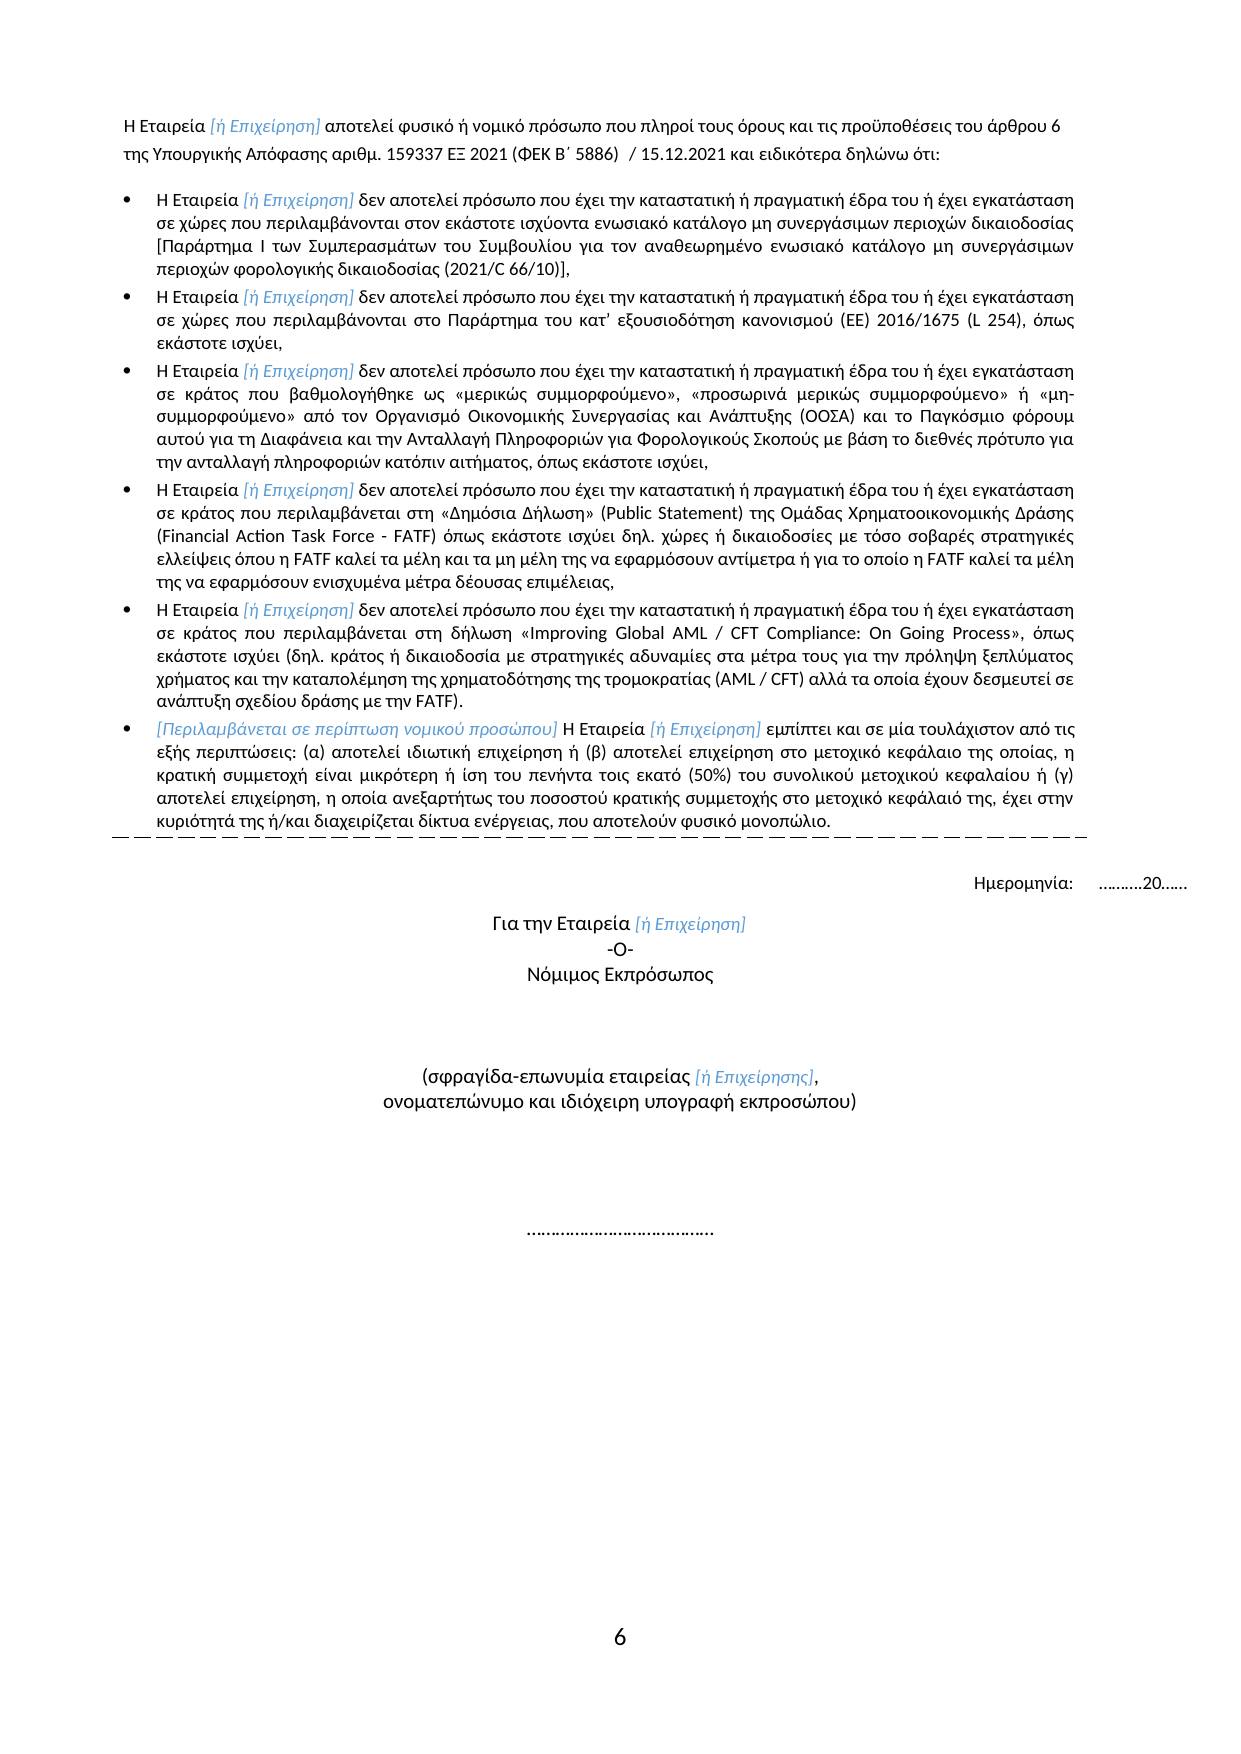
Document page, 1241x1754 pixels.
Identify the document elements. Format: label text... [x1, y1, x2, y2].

table_cell Η Εταιρεία [ή Επιχείρηση] δεν αποτελεί πρόσωπο που έχει την καταστατική ή πραγματική έδρα του ή έχει εγκατάσταση σε χώρες που περιλαμβάνονται στον εκάστοτε ισχύοντα ενωσιακό κατάλογο μη συνεργάσιμων περιοχών δικαιοδοσίας [Παράρτημα Ι των Συμπερασμάτων του Συμβουλίου για τον αναθεωρημένο ενωσιακό κατάλογο μη συνεργάσιμων περιοχών φορολογικής δικαιοδοσίας (2021/C 66/10)], Η Εταιρεία [ή Επιχείρηση] δεν αποτελεί πρόσωπο που έχει την καταστατική ή πραγματική έδρα του ή έχει εγκατάσταση σε χώρες που περιλαμβάνονται στο Παράρτημα του κατ’ εξουσιοδότηση κανονισμού (ΕΕ) 2016/1675 (L 254), όπως εκάστοτε ισχύει, Η Εταιρεία [ή Επιχείρηση] δεν αποτελεί πρόσωπο που έχει την καταστατική ή πραγματική έδρα του ή έχει εγκατάσταση σε κράτος που βαθμολογήθηκε ως «μερικώς συμμορφούμενο», «προσωρινά μερικώς συμμορφούμενο» ή «μη- συμμορφούμενο» από τον Οργανισμό Οικονομικής Συνεργασίας και Ανάπτυξης (ΟΟΣΑ) και το Παγκόσμιο φόρουμ αυτού για τη Διαφάνεια και την Ανταλλαγή Πληροφοριών για Φορολογικούς Σκοπούς με βάση το διεθνές πρότυπο για την ανταλλαγή πληροφοριών κατόπιν αιτήματος, όπως εκάστοτε ισχύει, Η Εταιρεία [ή Επιχείρηση] δεν αποτελεί πρόσωπο που έχει την καταστατική ή πραγματική έδρα του ή έχει εγκατάσταση σε κράτος που περιλαμβάνεται στη «Δημόσια Δήλωση» (Public Statement) της Ομάδας Χρηματοοικονομικής Δράσης (Financial Action Task Force - FATF) όπως εκάστοτε ισχύει δηλ. χώρες ή δικαιοδοσίες με τόσο σοβαρές στρατηγικές ελλείψεις όπου η FATF καλεί τα μέλη και τα μη μέλη της να εφαρμόσουν αντίμετρα ή για το οποίο η FATF καλεί τα μέλη της να εφαρμόσουν ενισχυμένα μέτρα δέουσας επιμέλειας, Η Εταιρεία [ή Επιχείρηση] δεν αποτελεί πρόσωπο που έχει την καταστατική ή πραγματική έδρα του ή έχει εγκατάσταση σε κράτος που περιλαμβάνεται στη δήλωση «Improving Global AML / CFT Compliance: On Going Process», όπως εκάστοτε ισχύει (δηλ. κράτος ή δικαιοδοσία με στρατηγικές αδυναμίες στα μέτρα τους για την πρόληψη ξεπλύματος χρήματος και την καταπολέμηση της χρηματοδότησης της τρομοκρατίας (AML / CFT) αλλά τα οποία έχουν δεσμευτεί σε ανάπτυξη σχεδίου δράσης με την FATF). [Περιλαμβάνεται σε περίπτωση νομικού προσώπου] Η Εταιρεία [ή Επιχείρηση] εμπίπτει και σε μία τουλάχιστον από τις εξής περιπτώσεις: (α) αποτελεί ιδιωτική επιχείρηση ή (β) αποτελεί επιχείρηση στο μετοχικό κεφάλαιο της οποίας, η κρατική συμμετοχή είναι μικρότερη ή ίση του πενήντα τοις εκατό (50%) του συνολικού μετοχικού κεφαλαίου ή (γ) αποτελεί επιχείρηση, η οποία ανεξαρτήτως του ποσοστού κρατικής συμμετοχής στο μετοχικό κεφάλαιό της, έχει στην κυριότητά της ή/και διαχειρίζεται δίκτυα ενέργειας, που αποτελούν φυσικό μονοπώλιο. [112, 183, 1087, 837]
text ………………………………… [112, 1216, 1128, 1241]
text Νόμιμος Εκπρόσωπος [112, 961, 1128, 987]
text (σφραγίδα-επωνυμία εταιρείας [ή Επιχείρησης], [112, 1063, 1128, 1088]
text -Ο- [112, 936, 1128, 961]
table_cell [112, 74, 1087, 183]
text Ημερομηνία: ……….20…… [112, 871, 1187, 894]
text ονοματεπώνυμο και ιδιόχειρη υπογραφή εκπροσώπου) [112, 1088, 1128, 1114]
text Για την Εταιρεία [ή Επιχείρηση] [112, 911, 1128, 936]
